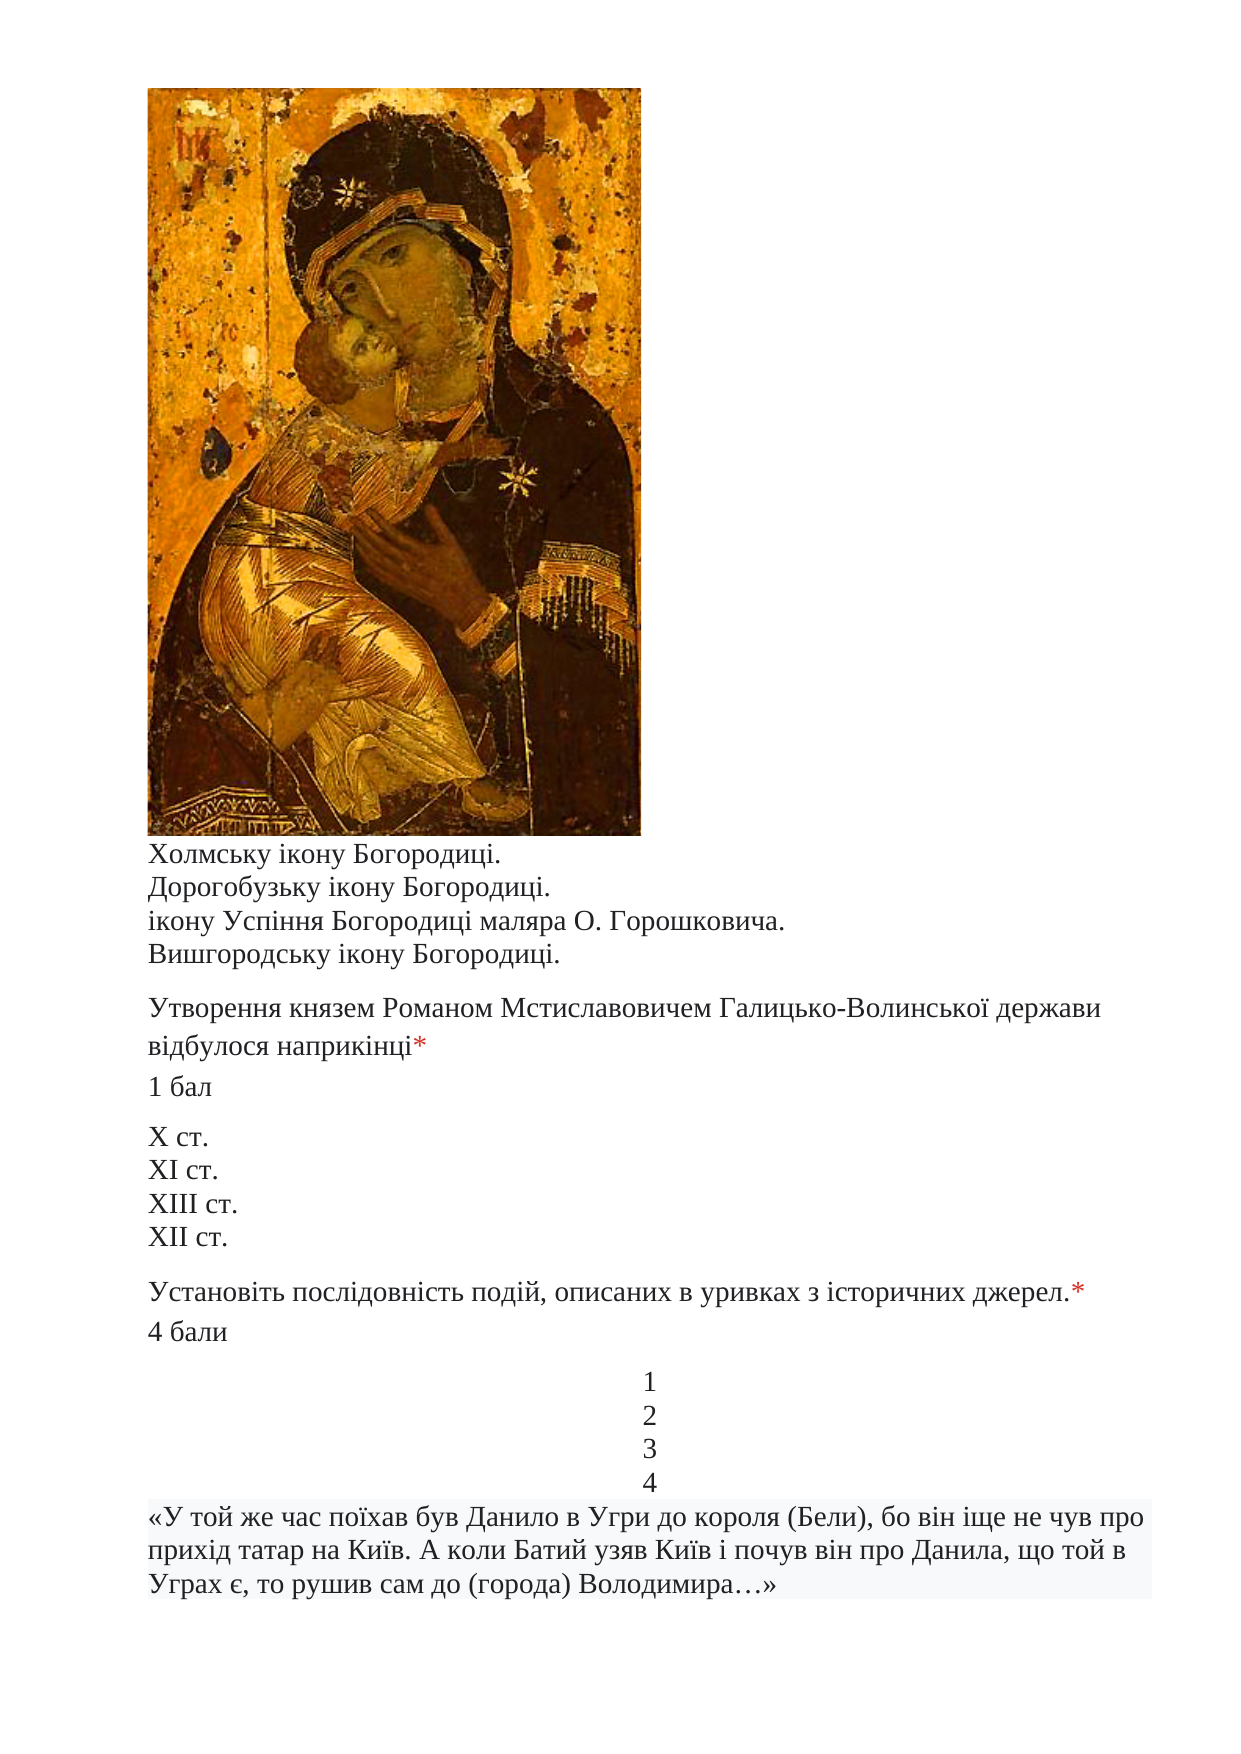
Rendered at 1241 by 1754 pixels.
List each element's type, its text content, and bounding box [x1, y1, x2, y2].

text Дорогобузьку ікону Богородиці. [148, 869, 1152, 903]
text 1 бал [148, 1062, 1152, 1102]
text Х ст. [148, 1119, 1152, 1152]
picture [147, 88, 642, 836]
text Холмську ікону Богородиці. [148, 836, 1152, 869]
text Утворення князем Романом Мстиславовичем Галицько-Волинської держави відбулося наприкінці* [148, 987, 1152, 1062]
text 4 бали [148, 1307, 1152, 1348]
text 2 [148, 1398, 1152, 1432]
text Вишгородську ікону Богородиці. [148, 936, 1152, 970]
text Установіть послідовність подій, описаних в уривках з історичних джерел.* [148, 1270, 1152, 1307]
text 1 [148, 1364, 1152, 1398]
text 3 [148, 1432, 1152, 1465]
text 4 [148, 1465, 1152, 1499]
text ХІІІ ст. [148, 1186, 1152, 1219]
text ікону Успіння Богородиці маляра О. Горошковича. [148, 903, 1152, 936]
text ХІІ ст. [148, 1219, 1152, 1253]
text ХІ ст. [148, 1152, 1152, 1186]
